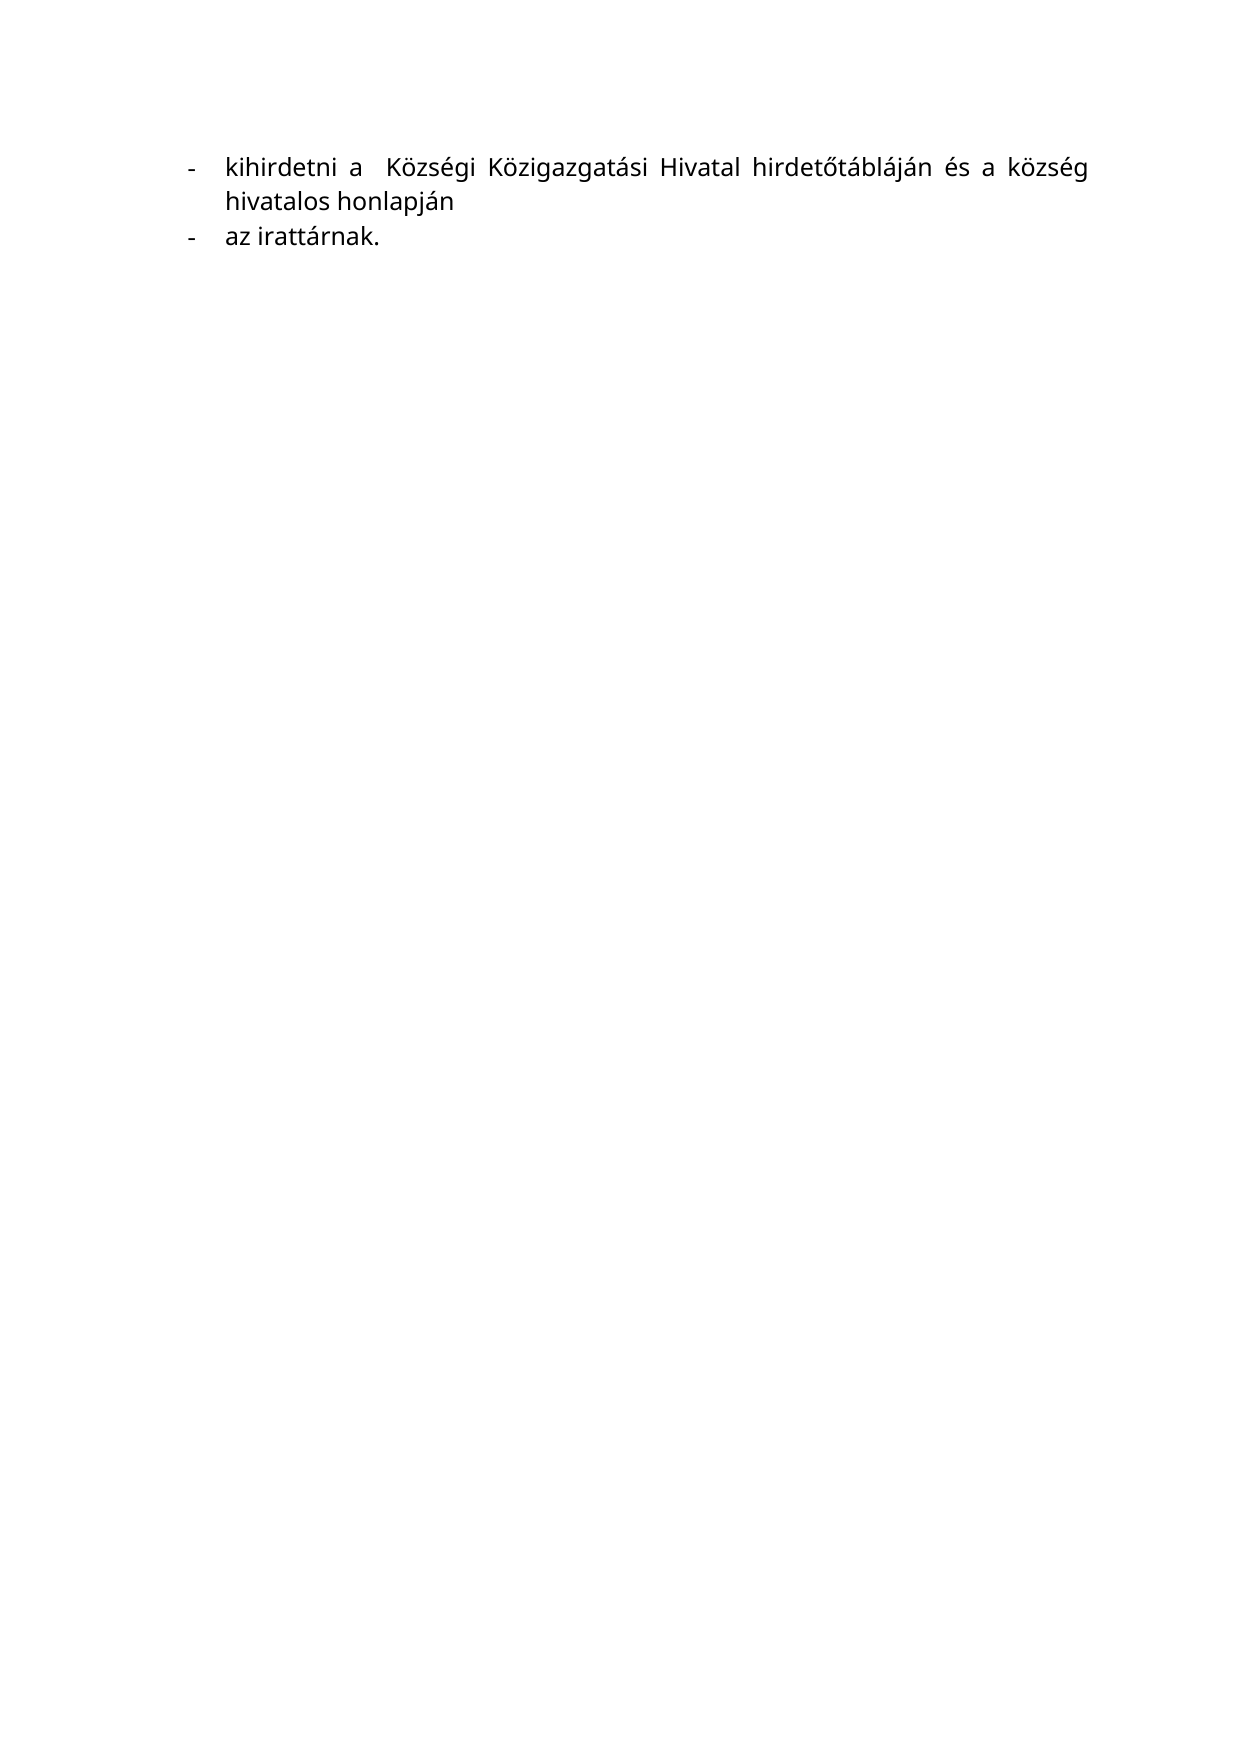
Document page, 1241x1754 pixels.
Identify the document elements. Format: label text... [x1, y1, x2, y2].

list kihirdetni a Községi Közigazgatási Hivatal hirdetőtábláján és a község hivatalos honlapján [187, 150, 1090, 218]
list az irattárnak. [187, 218, 1090, 252]
